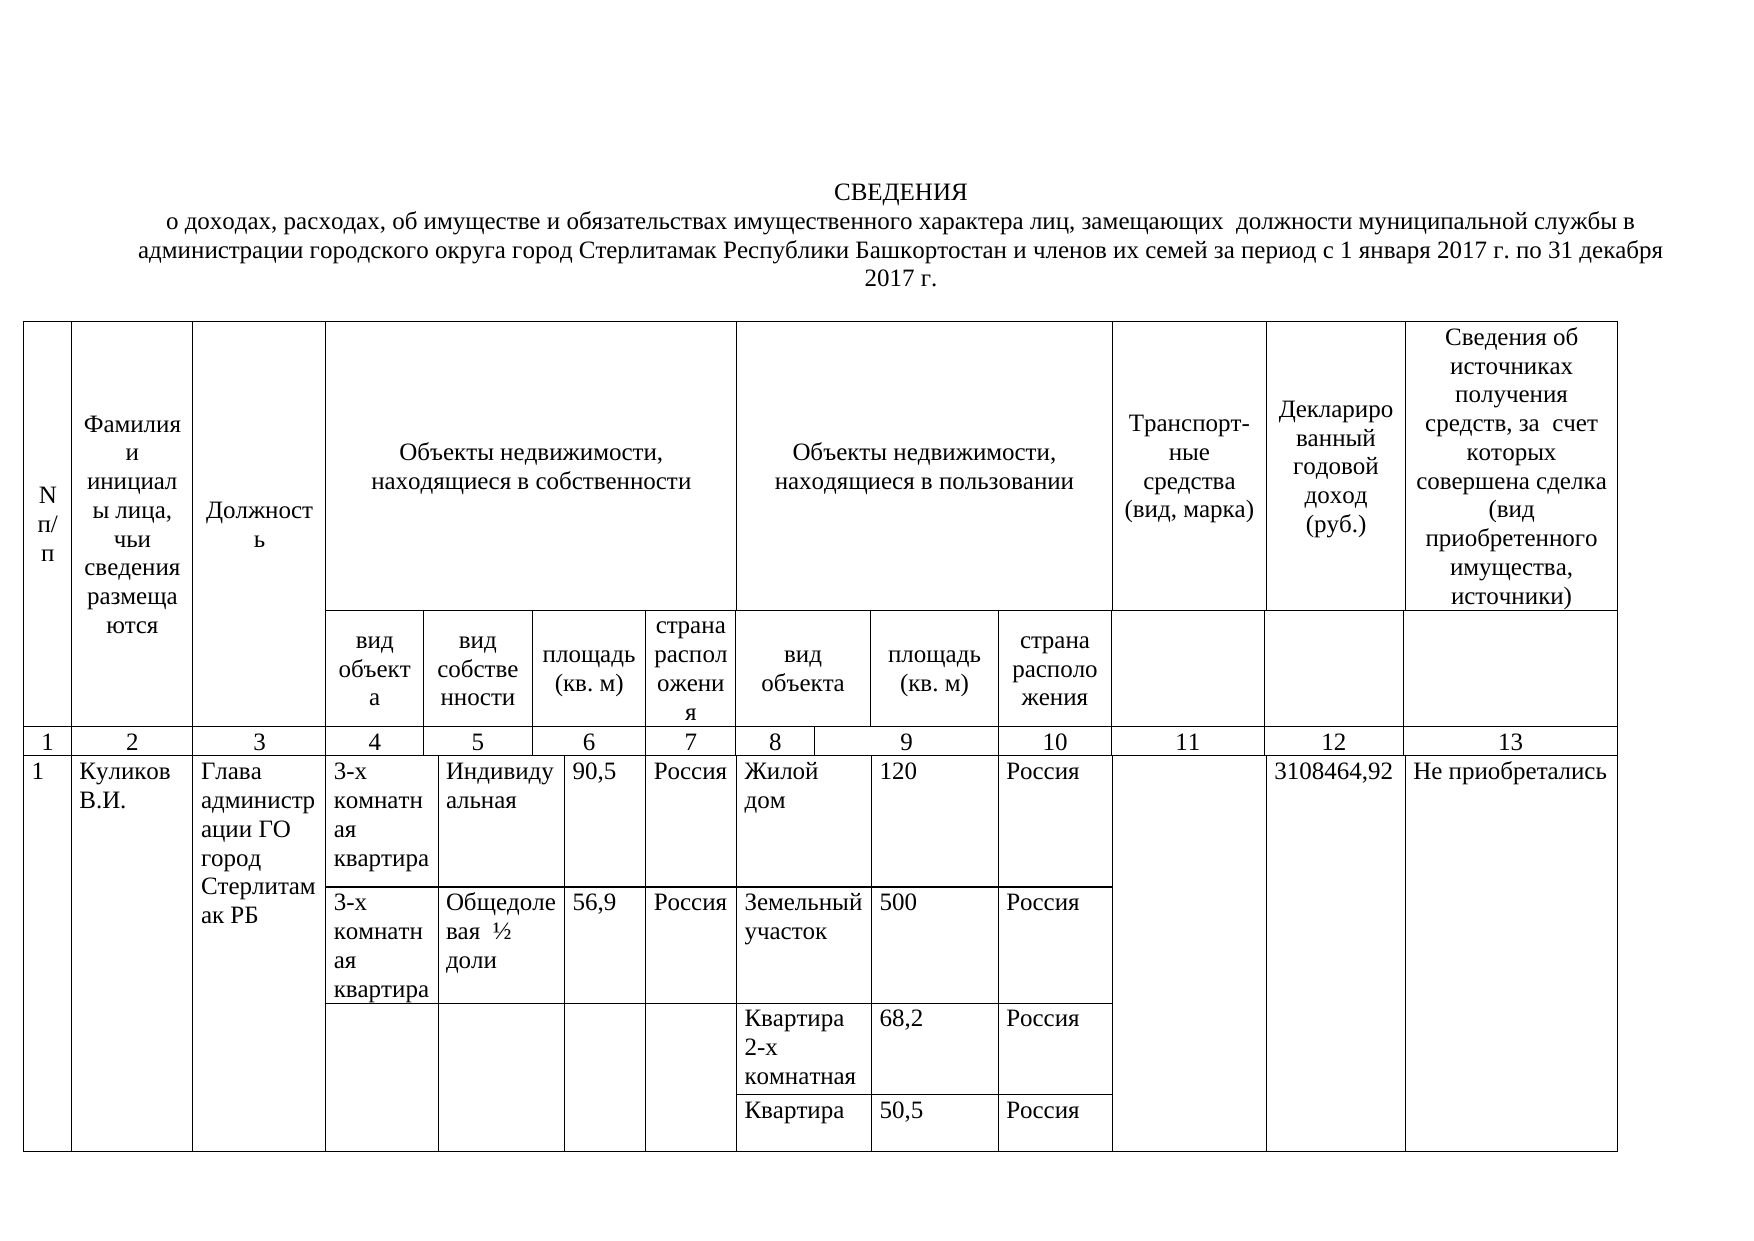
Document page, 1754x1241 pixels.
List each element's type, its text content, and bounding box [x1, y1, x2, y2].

table_cell 3-х комнатная квартира [326, 888, 438, 1002]
table_header Объекты недвижимости, находящиеся в собственности [326, 322, 736, 609]
table_cell [439, 1004, 564, 1151]
table_cell 12 [1265, 727, 1403, 755]
table_cell 3 [193, 727, 325, 755]
table_cell 68,2 [872, 1004, 998, 1094]
table_cell площадь (кв. м) [871, 611, 998, 726]
table_cell 500 [872, 888, 998, 1002]
table_cell Индивидуальная [439, 756, 564, 886]
text о доходах, расходах, об имуществе и обязательствах имущественного характера лиц, замещающих должности муниципальной службы в администрации городского округа город Стерлитамак Республики Башкортостан и членов их семей за период с 1 января 2017 г. по 31 декабря 2017 г. [118, 206, 1683, 292]
table_cell [565, 1004, 645, 1151]
table_cell 8 [736, 727, 814, 755]
table_cell 11 [1112, 727, 1264, 755]
table_cell 90,5 [565, 756, 645, 886]
table_cell Общедолевая ½ доли [439, 888, 564, 1002]
table_cell Жилой дом [737, 756, 871, 886]
table_cell [1113, 756, 1266, 1151]
table_cell Россия [646, 756, 736, 886]
table_cell 50,5 [872, 1095, 998, 1151]
table_cell 10 [999, 727, 1111, 755]
table_cell страна расположения [999, 611, 1111, 726]
table_cell вид объекта [326, 611, 423, 726]
table_cell [1404, 611, 1617, 726]
table_cell 1 [24, 756, 71, 1151]
table_header Транспорт-ные средства (вид, марка) [1113, 322, 1266, 609]
table_cell [326, 1004, 438, 1151]
table_header Сведения об источниках получения средств, за счет которых совершена сделка (вид приобретенного имущества, источники) [1406, 322, 1617, 609]
table_cell Квартира 2-х комнатная [737, 1004, 871, 1094]
text СВЕДЕНИЯ [118, 177, 1683, 206]
table_cell Россия [999, 888, 1112, 1002]
table_cell Земельный участок [737, 888, 871, 1002]
table_cell 1 [24, 727, 71, 755]
table_cell вид объекта [736, 611, 870, 726]
table_cell 13 [1404, 727, 1617, 755]
table_cell Россия [999, 1004, 1112, 1094]
table_cell Не приобретались [1406, 756, 1617, 1151]
table_cell [1265, 611, 1403, 726]
table_cell 120 [872, 756, 998, 886]
table_header Декларированный годовой доход (руб.) [1267, 322, 1405, 609]
table_cell 5 [424, 727, 532, 755]
table_header Объекты недвижимости, находящиеся в пользовании [737, 322, 1112, 609]
table_cell Россия [999, 756, 1112, 886]
table_header N п/п [24, 322, 71, 726]
table_cell 6 [533, 727, 645, 755]
table_cell Россия [999, 1095, 1112, 1151]
table_cell 9 [815, 727, 998, 755]
table_cell вид собственности [424, 611, 532, 726]
table_cell Глава администрации ГО город Стерлитамак РБ [193, 756, 325, 1151]
table_cell страна расположения [646, 611, 735, 726]
table_cell 3-х комнатная квартира [326, 756, 438, 886]
table_cell Куликов В.И. [72, 756, 192, 1151]
table_cell [1112, 611, 1264, 726]
table_cell 56,9 [565, 888, 645, 1002]
table_header Должность [193, 322, 325, 726]
table_cell 2 [72, 727, 192, 755]
table_cell площадь (кв. м) [533, 611, 645, 726]
table_cell 7 [646, 727, 735, 755]
table_cell 4 [326, 727, 423, 755]
table_cell Россия [646, 888, 736, 1002]
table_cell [737, 1095, 871, 1151]
table_cell [646, 1004, 736, 1151]
table_header Фамилия и инициалы лица, чьи сведения размещаются [72, 322, 192, 726]
table_cell 3108464,92 [1267, 756, 1405, 1151]
